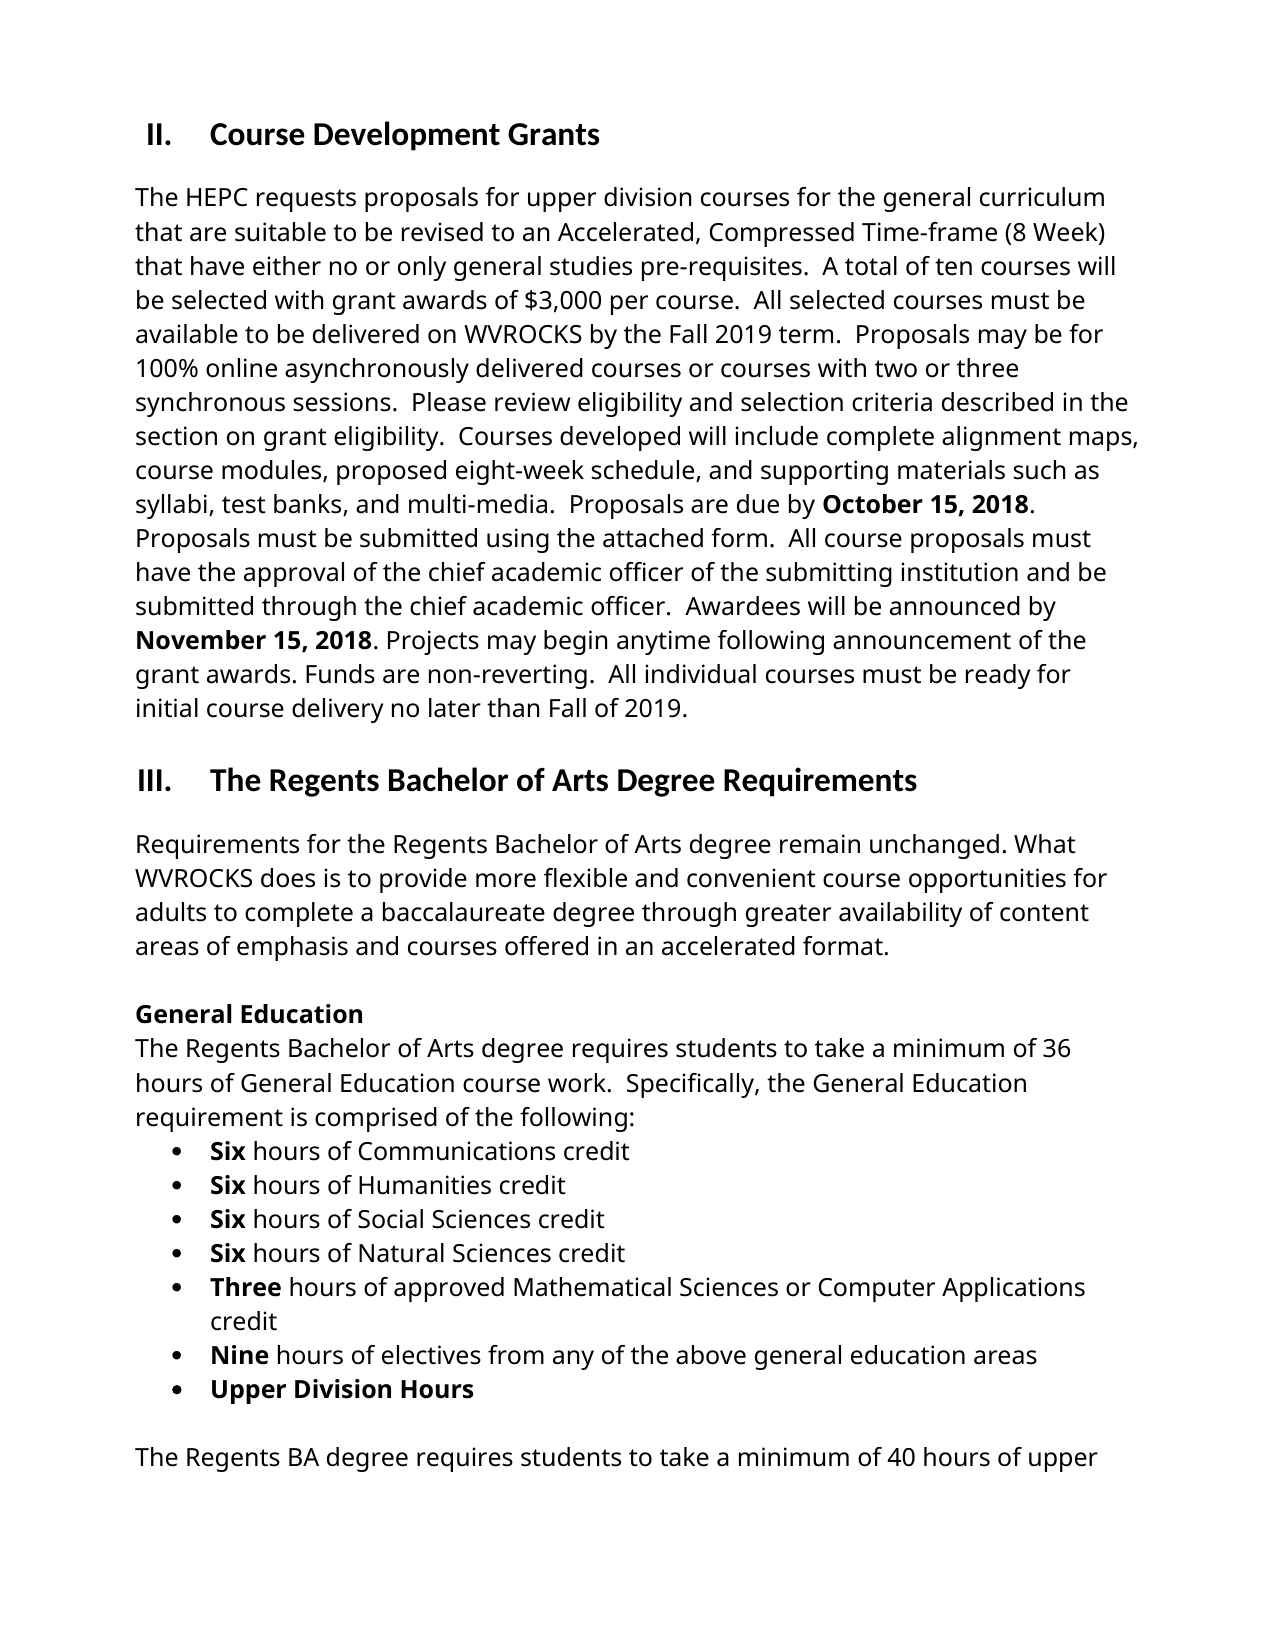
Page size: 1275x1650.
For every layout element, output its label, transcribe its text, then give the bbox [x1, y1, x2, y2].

list Upper Division Hours [172, 1372, 1140, 1406]
text The Regents Bachelor of Arts degree requires students to take a minimum of 36 hours of General Education course work. Specifically, the General Education requirement is comprised of the following: [135, 1031, 1140, 1133]
list Course Development Grants [172, 112, 1140, 153]
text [135, 1440, 1140, 1474]
list Six hours of Social Sciences credit [172, 1201, 1140, 1236]
text Requirements for the Regents Bachelor of Arts degree remain unchanged. What WVROCKS does is to provide more flexible and convenient course opportunities for adults to complete a baccalaureate degree through greater availability of content areas of emphasis and courses offered in an accelerated format. [135, 827, 1140, 963]
text General Education [135, 997, 1140, 1031]
list Six hours of Humanities credit [172, 1167, 1140, 1201]
text The HEPC requests proposals for upper division courses for the general curriculum that are suitable to be revised to an Accelerated, Compressed Time-frame (8 Week) that have either no or only general studies pre-requisites. A total of ten courses will be selected with grant awards of $3,000 per course. All selected courses must be available to be delivered on WVROCKS by the Fall 2019 term. Proposals may be for 100% online asynchronously delivered courses or courses with two or three synchronous sessions. Please review eligibility and selection criteria described in the section on grant eligibility. Courses developed will include complete alignment maps, course modules, proposed eight-week schedule, and supporting materials such as syllabi, test banks, and multi-media. Proposals are due by October 15, 2018. Proposals must be submitted using the attached form. All course proposals must have the approval of the chief academic officer of the submitting institution and be submitted through the chief academic officer. Awardees will be announced by November 15, 2018. Projects may begin anytime following announcement of the grant awards. Funds are non-reverting. All individual courses must be ready for initial course delivery no later than Fall of 2019. [135, 180, 1140, 725]
list Six hours of Natural Sciences credit [172, 1236, 1140, 1269]
list Six hours of Communications credit [172, 1133, 1140, 1167]
list Nine hours of electives from any of the above general education areas [172, 1338, 1140, 1372]
list The Regents Bachelor of Arts Degree Requirements [172, 759, 1140, 800]
list Three hours of approved Mathematical Sciences or Computer Applications credit [172, 1269, 1140, 1338]
